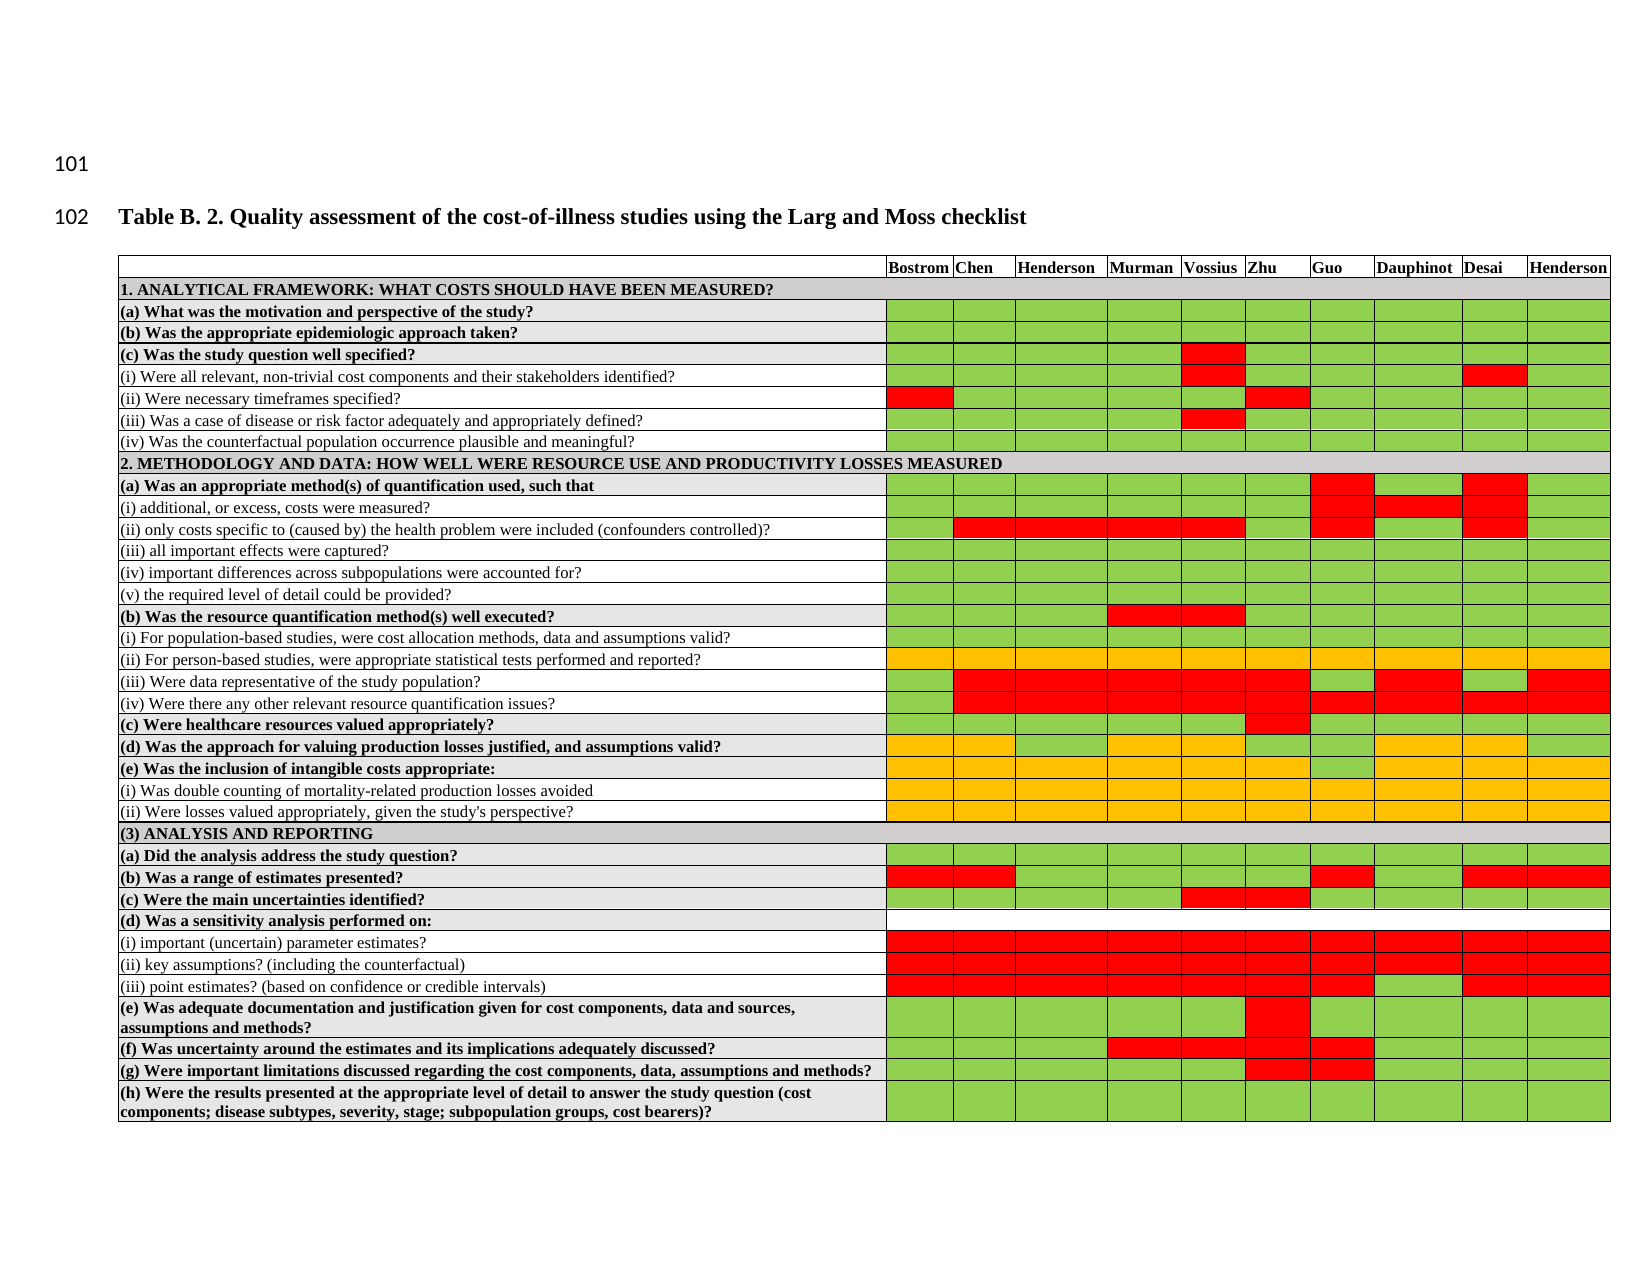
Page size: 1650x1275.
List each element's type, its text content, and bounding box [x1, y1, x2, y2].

table_cell [1528, 561, 1610, 582]
table_cell [1463, 757, 1527, 778]
table_cell [1182, 344, 1245, 364]
table_cell [1375, 540, 1462, 560]
table_cell [1311, 1081, 1374, 1121]
table_cell [1016, 605, 1107, 626]
table_cell [1246, 540, 1310, 560]
table_cell [1182, 1059, 1245, 1080]
table_cell [1375, 300, 1462, 321]
table_cell [1463, 365, 1527, 386]
table_cell (iii) Was a case of disease or risk factor adequately and appropriately defined? [119, 409, 886, 429]
table_cell [1463, 844, 1527, 865]
table_cell (ii) only costs specific to (caused by) the health problem were included (confounders controlled)? [119, 518, 886, 538]
table_cell [954, 714, 1015, 734]
table_cell [1375, 735, 1462, 756]
table_cell (f) Was uncertainty around the estimates and its implications adequately discussed? [119, 1038, 886, 1058]
table_cell [1375, 627, 1462, 647]
table_cell [1182, 997, 1245, 1037]
table_cell (ii) Were necessary timeframes specified? [119, 387, 886, 408]
table_cell [1311, 997, 1374, 1037]
table_cell [1528, 975, 1610, 996]
table_cell (ii) For person-based studies, were appropriate statistical tests performed and reported? [119, 648, 886, 669]
table_header Chen [954, 256, 1015, 277]
table_cell [954, 735, 1015, 756]
table_cell (i) Was double counting of mortality-related production losses avoided [119, 779, 886, 800]
table_cell [1375, 344, 1462, 364]
table_cell [1311, 365, 1374, 386]
table_cell [1108, 844, 1181, 865]
table_cell [887, 540, 953, 560]
table_cell [1528, 409, 1610, 429]
table_cell [887, 779, 953, 800]
table_cell [1182, 888, 1245, 908]
table_cell [1016, 365, 1107, 386]
table_cell [1375, 931, 1462, 952]
table_cell [1182, 844, 1245, 865]
table_cell [887, 496, 953, 517]
table_cell (e) Was the inclusion of intangible costs appropriate: [119, 757, 886, 778]
table_cell [1108, 322, 1181, 342]
table_cell [954, 344, 1015, 364]
table_cell (h) Were the results presented at the appropriate level of detail to answer the study question (cost components; disease subtypes, severity, stage; subpopulation groups, cost bearers)? [119, 1081, 886, 1121]
table_cell [1108, 953, 1181, 974]
table_cell [1528, 1059, 1610, 1080]
table_cell [954, 997, 1015, 1037]
table_cell [1463, 322, 1527, 342]
table_cell [1108, 300, 1181, 321]
table_cell [887, 910, 1610, 930]
table_cell [1016, 997, 1107, 1037]
table_cell 2. METHODOLOGY AND DATA: HOW WELL WERE RESOURCE USE AND PRODUCTIVITY LOSSES MEASURED [119, 452, 1610, 473]
table_cell [954, 779, 1015, 800]
table_cell [1108, 648, 1181, 669]
table_cell [1463, 409, 1527, 429]
table_cell (a) Was an appropriate method(s) of quantification used, such that [119, 474, 886, 495]
table_cell [1246, 431, 1310, 451]
table_cell (iii) all important effects were captured? [119, 540, 886, 560]
table_cell [1016, 844, 1107, 865]
table_cell [1311, 540, 1374, 560]
table_cell [1463, 474, 1527, 495]
table_cell [1311, 431, 1374, 451]
table_cell [954, 583, 1015, 604]
table_cell (iv) Were there any other relevant resource quantification issues? [119, 692, 886, 713]
table_cell [1016, 975, 1107, 996]
table_cell [1375, 975, 1462, 996]
table_cell [887, 801, 953, 821]
table_cell [954, 387, 1015, 408]
table_cell [1182, 387, 1245, 408]
table_cell [1311, 975, 1374, 996]
table_cell [1182, 627, 1245, 647]
table_cell [1463, 583, 1527, 604]
table_cell [1463, 518, 1527, 538]
table_cell [1108, 474, 1181, 495]
table_cell [1182, 409, 1245, 429]
table_cell [1375, 409, 1462, 429]
table_cell [954, 1059, 1015, 1080]
table_cell [1528, 888, 1610, 908]
table_cell [1182, 757, 1245, 778]
table_cell [1463, 866, 1527, 887]
table_cell [1108, 583, 1181, 604]
table_cell [1108, 888, 1181, 908]
table_cell [887, 561, 953, 582]
table_cell [1016, 779, 1107, 800]
table_cell [887, 605, 953, 626]
table_cell 1. ANALYTICAL FRAMEWORK: WHAT COSTS SHOULD HAVE BEEN MEASURED? [119, 278, 1610, 299]
table_cell [1528, 365, 1610, 386]
table_cell [1246, 801, 1310, 821]
table_header Henderson [1528, 256, 1610, 277]
table_cell [1528, 431, 1610, 451]
table_cell [1246, 931, 1310, 952]
table_cell [1246, 670, 1310, 691]
table_cell [1016, 540, 1107, 560]
table_cell [1528, 692, 1610, 713]
table_cell [1016, 300, 1107, 321]
table_cell (v) the required level of detail could be provided? [119, 583, 886, 604]
table_cell [1528, 1081, 1610, 1121]
table_cell [1375, 670, 1462, 691]
table_cell [1311, 648, 1374, 669]
table_cell [1528, 540, 1610, 560]
table_cell [1375, 474, 1462, 495]
table_cell [1463, 670, 1527, 691]
table_cell [1463, 300, 1527, 321]
table_cell [1182, 583, 1245, 604]
table_cell [954, 757, 1015, 778]
table_cell [1311, 692, 1374, 713]
table_cell (i) important (uncertain) parameter estimates? [119, 931, 886, 952]
table_cell [1182, 866, 1245, 887]
table_cell [1016, 322, 1107, 342]
table_cell [1528, 300, 1610, 321]
table_cell [1375, 518, 1462, 538]
table_cell [1246, 344, 1310, 364]
table_cell [1375, 583, 1462, 604]
table_cell [954, 801, 1015, 821]
table_cell [1016, 692, 1107, 713]
table_cell [1182, 1081, 1245, 1121]
table_cell [1016, 648, 1107, 669]
table_cell [1311, 561, 1374, 582]
table_cell [1528, 931, 1610, 952]
table_cell [887, 648, 953, 669]
table_cell [1108, 627, 1181, 647]
table_header Murman [1108, 256, 1181, 277]
table_cell [1463, 779, 1527, 800]
table_cell [887, 735, 953, 756]
table_cell [1528, 344, 1610, 364]
table_cell [1375, 1081, 1462, 1121]
table_cell [1016, 496, 1107, 517]
table_cell (iv) Was the counterfactual population occurrence plausible and meaningful? [119, 431, 886, 451]
table_cell [1528, 605, 1610, 626]
table_cell (iii) Were data representative of the study population? [119, 670, 886, 691]
table_cell [954, 300, 1015, 321]
table_cell [1182, 648, 1245, 669]
table_cell [1528, 518, 1610, 538]
table_cell [887, 975, 953, 996]
table_cell [1375, 496, 1462, 517]
table_cell [954, 474, 1015, 495]
table_cell [1246, 474, 1310, 495]
table_cell [1528, 844, 1610, 865]
table_cell [1246, 975, 1310, 996]
table_cell [1528, 757, 1610, 778]
table_cell [1016, 431, 1107, 451]
table_cell (ii) key assumptions? (including the counterfactual) [119, 953, 886, 974]
table_cell [1182, 779, 1245, 800]
table_cell [1016, 344, 1107, 364]
table_cell [1016, 1059, 1107, 1080]
table_cell (i) Were all relevant, non-trivial cost components and their stakeholders identified? [119, 365, 886, 386]
table_cell [1182, 931, 1245, 952]
table_cell [1182, 605, 1245, 626]
table_cell [1311, 866, 1374, 887]
table_cell [1528, 387, 1610, 408]
table_cell [954, 1038, 1015, 1058]
table_cell [1182, 518, 1245, 538]
table_cell [1375, 1059, 1462, 1080]
table_cell [1016, 735, 1107, 756]
table_cell [887, 997, 953, 1037]
table_cell [1528, 627, 1610, 647]
table_cell [1246, 779, 1310, 800]
table_cell (b) Was the appropriate epidemiologic approach taken? [119, 322, 886, 342]
table_cell [1108, 561, 1181, 582]
table_cell [1016, 561, 1107, 582]
table_cell [1375, 779, 1462, 800]
table_cell [1463, 953, 1527, 974]
table_cell [887, 1038, 953, 1058]
table_cell [1463, 735, 1527, 756]
table_cell [954, 648, 1015, 669]
table_cell [1182, 1038, 1245, 1058]
table_cell [1463, 1081, 1527, 1121]
table_cell [1528, 1038, 1610, 1058]
table_cell [1375, 997, 1462, 1037]
table_cell [1375, 387, 1462, 408]
table_cell (i) For population-based studies, were cost allocation methods, data and assumptions valid? [119, 627, 886, 647]
table_cell [1375, 866, 1462, 887]
table_cell [1108, 866, 1181, 887]
table_cell [1182, 322, 1245, 342]
table_cell [1108, 735, 1181, 756]
table_cell (c) Were the main uncertainties identified? [119, 888, 886, 908]
table_cell [887, 518, 953, 538]
table_cell [887, 692, 953, 713]
table_cell [1016, 866, 1107, 887]
table_cell [887, 474, 953, 495]
table_cell [1463, 975, 1527, 996]
table_cell (iii) point estimates? (based on confidence or credible intervals) [119, 975, 886, 996]
table_cell [1463, 1038, 1527, 1058]
table_cell [954, 322, 1015, 342]
table_cell [1528, 866, 1610, 887]
table_cell [1463, 540, 1527, 560]
table_cell [1528, 735, 1610, 756]
table_cell [954, 692, 1015, 713]
table_cell [1182, 300, 1245, 321]
table_cell [1016, 583, 1107, 604]
table_cell [1108, 540, 1181, 560]
table_cell (ii) Were losses valued appropriately, given the study's perspective? [119, 801, 886, 821]
table_cell [887, 1059, 953, 1080]
table_cell [1108, 344, 1181, 364]
table_cell [1246, 605, 1310, 626]
table_cell [1311, 605, 1374, 626]
table_cell [954, 670, 1015, 691]
table_cell [954, 518, 1015, 538]
table_cell [1311, 300, 1374, 321]
table_cell [1108, 387, 1181, 408]
table_cell [1108, 365, 1181, 386]
table_cell [1108, 1059, 1181, 1080]
table_cell [887, 365, 953, 386]
table_cell [1108, 496, 1181, 517]
table_cell [1311, 931, 1374, 952]
table_cell (b) Was the resource quantification method(s) well executed? [119, 605, 886, 626]
table_header Dauphinot [1375, 256, 1462, 277]
table_cell [1246, 518, 1310, 538]
table_cell [1375, 561, 1462, 582]
table_cell [1016, 931, 1107, 952]
table_cell [887, 583, 953, 604]
table_cell (a) Did the analysis address the study question? [119, 844, 886, 865]
table_cell [1246, 409, 1310, 429]
table_header Guo [1311, 256, 1374, 277]
table_cell [1016, 888, 1107, 908]
table_cell [1311, 409, 1374, 429]
table_cell [1108, 714, 1181, 734]
table_cell [1463, 605, 1527, 626]
table_cell [1528, 322, 1610, 342]
table_cell (b) Was a range of estimates presented? [119, 866, 886, 887]
table_cell [1463, 496, 1527, 517]
table_cell (iv) important differences across subpopulations were accounted for? [119, 561, 886, 582]
table_header [119, 256, 886, 277]
table_cell [1246, 583, 1310, 604]
table_cell [1182, 496, 1245, 517]
table_cell (d) Was a sensitivity analysis performed on: [119, 910, 886, 930]
table_cell [1182, 540, 1245, 560]
table_cell [1311, 1038, 1374, 1058]
table_cell [1016, 474, 1107, 495]
table_cell [1182, 953, 1245, 974]
table_cell [954, 931, 1015, 952]
table_cell [1246, 844, 1310, 865]
table_cell [1246, 1038, 1310, 1058]
table_cell [1375, 757, 1462, 778]
table_cell [1463, 648, 1527, 669]
table_cell [1311, 735, 1374, 756]
table_cell (c) Was the study question well specified? [119, 344, 886, 364]
table_cell [954, 888, 1015, 908]
table_cell [1463, 431, 1527, 451]
table_cell [1375, 431, 1462, 451]
table_cell [887, 322, 953, 342]
table_cell [1528, 997, 1610, 1037]
table_cell [1108, 692, 1181, 713]
table_cell [1182, 801, 1245, 821]
table_cell [1311, 953, 1374, 974]
table_cell [887, 866, 953, 887]
table_cell [1528, 648, 1610, 669]
table_cell [1463, 627, 1527, 647]
table_cell [954, 409, 1015, 429]
table_cell [1246, 322, 1310, 342]
table_cell [1463, 1059, 1527, 1080]
table_cell [1016, 627, 1107, 647]
table_cell [1182, 561, 1245, 582]
table_cell [887, 670, 953, 691]
table_header Desai [1463, 256, 1527, 277]
table_header Henderson [1016, 256, 1107, 277]
table_cell [1246, 692, 1310, 713]
table_cell [1108, 975, 1181, 996]
table_cell [1528, 583, 1610, 604]
table_cell [1463, 931, 1527, 952]
table_cell [1528, 496, 1610, 517]
table_cell [1311, 670, 1374, 691]
table_cell [1375, 888, 1462, 908]
table_cell [954, 844, 1015, 865]
table_cell [1311, 757, 1374, 778]
table_cell [1108, 779, 1181, 800]
table_cell [1311, 888, 1374, 908]
table_cell [887, 714, 953, 734]
table_cell [1246, 627, 1310, 647]
table_cell [1246, 496, 1310, 517]
table_cell [887, 1081, 953, 1121]
table_cell [1108, 605, 1181, 626]
table_cell [1528, 801, 1610, 821]
table_cell [1375, 801, 1462, 821]
table_cell [1311, 844, 1374, 865]
table_cell (i) additional, or excess, costs were measured? [119, 496, 886, 517]
table_cell [954, 866, 1015, 887]
table_cell [1311, 714, 1374, 734]
table_cell [1182, 670, 1245, 691]
table_cell [1108, 518, 1181, 538]
table_cell [1246, 561, 1310, 582]
table_cell [1311, 387, 1374, 408]
table_cell [1528, 953, 1610, 974]
table_cell [1311, 801, 1374, 821]
table_cell [887, 953, 953, 974]
table_cell [1108, 1038, 1181, 1058]
table_cell [954, 627, 1015, 647]
table_cell [1016, 714, 1107, 734]
table_cell [1528, 670, 1610, 691]
table_cell [1182, 692, 1245, 713]
table_cell [1375, 648, 1462, 669]
table_cell [1463, 692, 1527, 713]
table_cell [954, 540, 1015, 560]
table_cell [1375, 953, 1462, 974]
table_header Zhu [1246, 256, 1310, 277]
table_cell [1108, 931, 1181, 952]
table_cell [1016, 801, 1107, 821]
table_cell [954, 365, 1015, 386]
table_cell [1246, 757, 1310, 778]
table_cell [1182, 365, 1245, 386]
table_cell [1108, 757, 1181, 778]
table_cell [1246, 888, 1310, 908]
table_cell [1182, 975, 1245, 996]
table_cell [1108, 1081, 1181, 1121]
table_cell [1463, 888, 1527, 908]
table_cell [1375, 714, 1462, 734]
table_cell (g) Were important limitations discussed regarding the cost components, data, assumptions and methods? [119, 1059, 886, 1080]
table_cell [954, 561, 1015, 582]
table_cell [1528, 474, 1610, 495]
table_cell [1246, 997, 1310, 1037]
table_cell [1246, 866, 1310, 887]
table_cell [887, 431, 953, 451]
table_cell [954, 496, 1015, 517]
table_cell [1375, 322, 1462, 342]
table_cell (a) What was the motivation and perspective of the study? [119, 300, 886, 321]
table_cell [1311, 1059, 1374, 1080]
table_cell [887, 300, 953, 321]
table_cell [1311, 496, 1374, 517]
table_cell [1016, 757, 1107, 778]
table_cell [1182, 474, 1245, 495]
table_cell [1311, 518, 1374, 538]
table_cell [887, 844, 953, 865]
text Table B. 2. Quality assessment of the cost-of-illness studies using the Larg and Moss checklist [118, 203, 1350, 229]
table_cell [1182, 735, 1245, 756]
table_cell [954, 953, 1015, 974]
table_cell [1182, 431, 1245, 451]
table_cell [887, 931, 953, 952]
table_cell [954, 431, 1015, 451]
table_cell [1311, 344, 1374, 364]
table_cell [1246, 648, 1310, 669]
table_cell [1108, 431, 1181, 451]
table_cell [1463, 387, 1527, 408]
table_cell [1311, 474, 1374, 495]
table_cell [1016, 1038, 1107, 1058]
table_cell [887, 888, 953, 908]
table_cell [1463, 801, 1527, 821]
table_cell [1375, 692, 1462, 713]
table_cell [1463, 997, 1527, 1037]
table_cell [1016, 1081, 1107, 1121]
table_cell [1528, 714, 1610, 734]
table_cell [1246, 387, 1310, 408]
table_cell [954, 975, 1015, 996]
table_cell [954, 605, 1015, 626]
table_cell [1463, 714, 1527, 734]
table_cell [1311, 583, 1374, 604]
table_cell [1108, 409, 1181, 429]
table_cell [887, 409, 953, 429]
table_cell [887, 757, 953, 778]
table_cell [1246, 1059, 1310, 1080]
table_cell [1246, 300, 1310, 321]
table_cell [1016, 953, 1107, 974]
table_cell [1182, 714, 1245, 734]
table_header Bostrom [887, 256, 953, 277]
table_cell [1463, 561, 1527, 582]
table_cell [1246, 1081, 1310, 1121]
table_cell [1375, 1038, 1462, 1058]
table_cell [1108, 801, 1181, 821]
table_cell [1016, 387, 1107, 408]
table_cell (3) ANALYSIS AND REPORTING [119, 823, 1610, 843]
table_cell [1246, 735, 1310, 756]
table_cell (c) Were healthcare resources valued appropriately? [119, 714, 886, 734]
table_cell [1016, 409, 1107, 429]
table_cell [887, 627, 953, 647]
table_cell [1246, 365, 1310, 386]
table_cell [1375, 605, 1462, 626]
table_cell [887, 344, 953, 364]
table_cell [1311, 779, 1374, 800]
table_cell [1528, 779, 1610, 800]
table_cell [954, 1081, 1015, 1121]
table_cell [1246, 714, 1310, 734]
table_cell [1108, 670, 1181, 691]
table_cell [1311, 322, 1374, 342]
table_cell [1246, 953, 1310, 974]
table_cell (e) Was adequate documentation and justification given for cost components, data and sources, assumptions and methods? [119, 997, 886, 1037]
table_cell [1311, 627, 1374, 647]
table_cell [1016, 518, 1107, 538]
table_cell [1108, 997, 1181, 1037]
table_cell [1016, 670, 1107, 691]
table_cell [1375, 844, 1462, 865]
table_cell [1463, 344, 1527, 364]
table_cell (d) Was the approach for valuing production losses justified, and assumptions valid? [119, 735, 886, 756]
table_cell [1375, 365, 1462, 386]
table_cell [887, 387, 953, 408]
table_header Vossius [1182, 256, 1245, 277]
